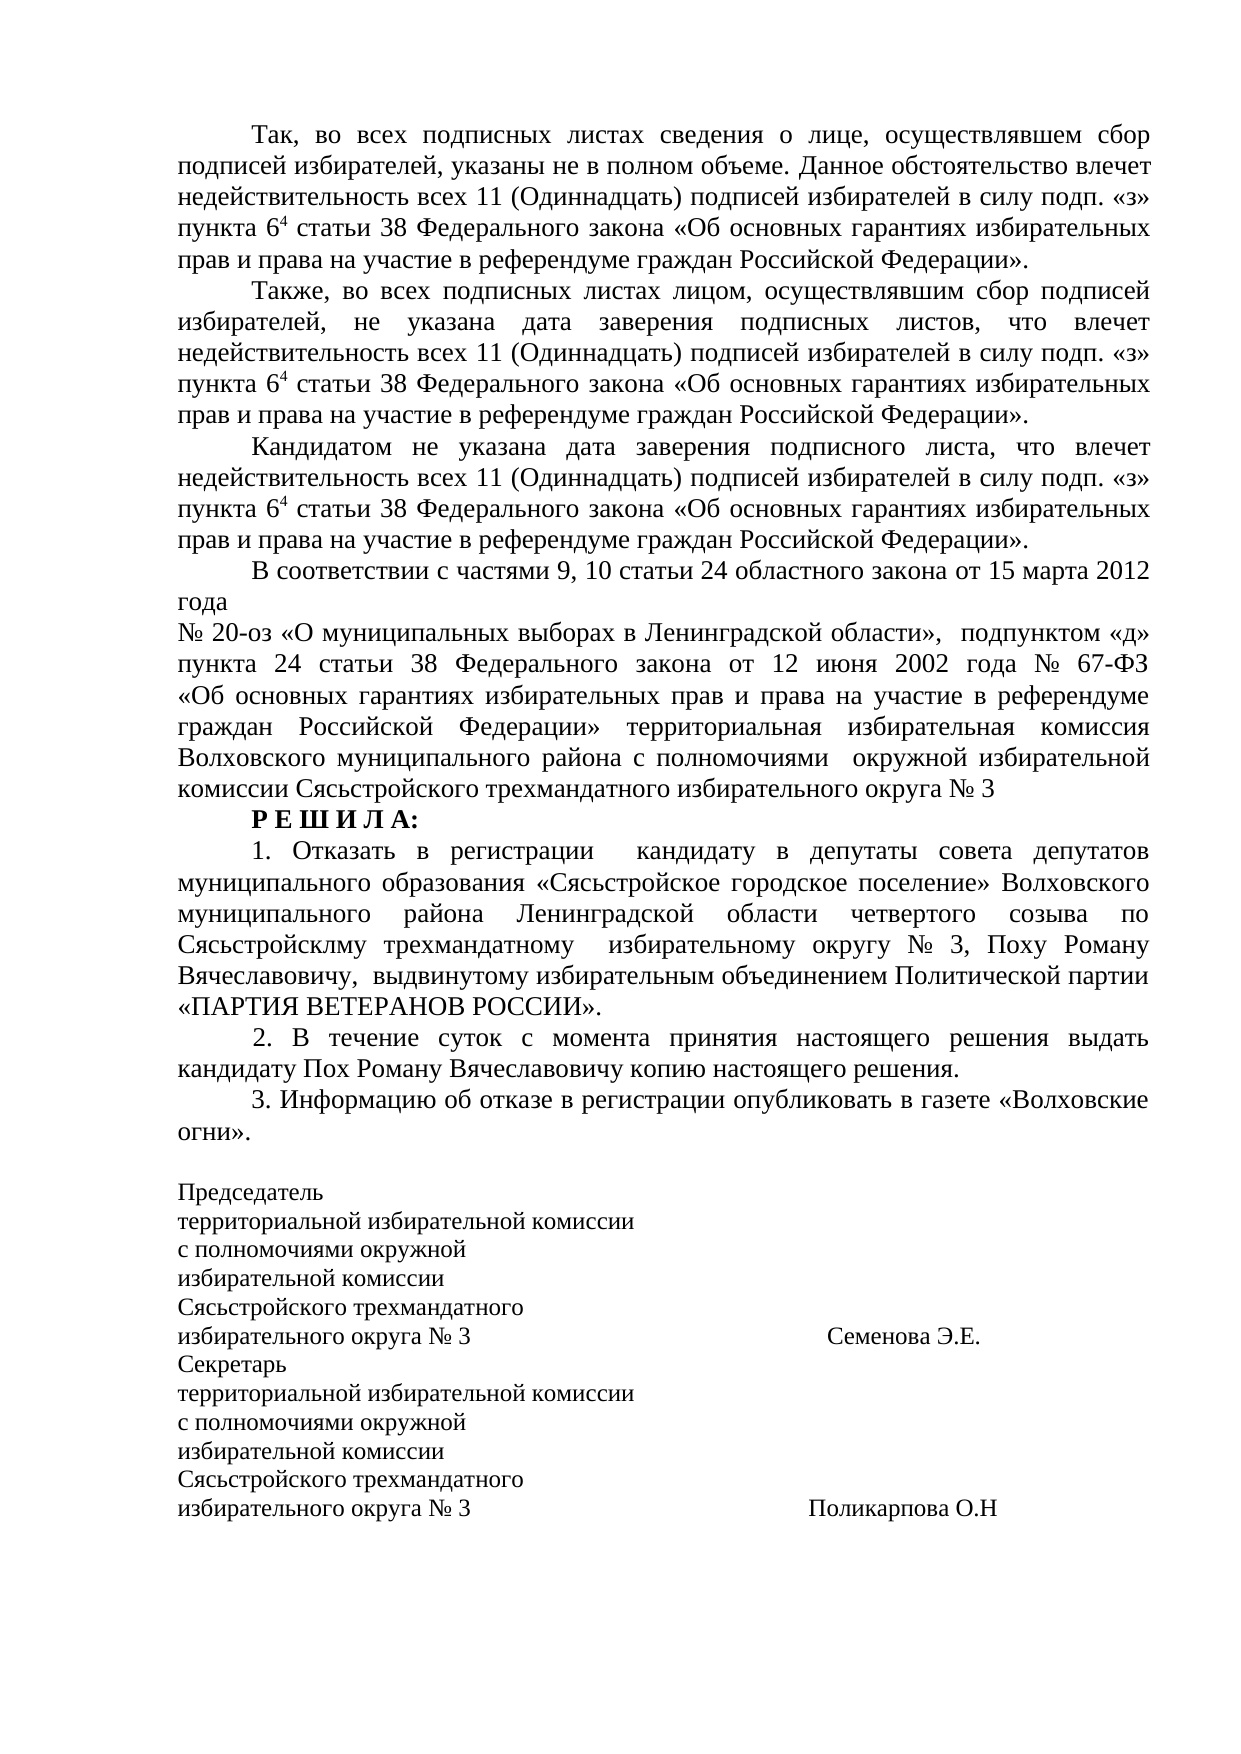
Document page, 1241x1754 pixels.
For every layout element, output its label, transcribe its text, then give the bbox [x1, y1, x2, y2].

text избирательного округа № 3 Семенова Э.Е. [177, 1321, 1150, 1349]
text 1. Отказать в регистрации кандидату в депутаты совета депутатов муниципального образования «Сясьстройское городское поселение» Волховского муниципального района Ленинградской области четвертого созыва по Сясьстройсклму трехмандатному избирательному округу № 3, Поху Роману Вячеславовичу, выдвинутому избирательным объединением Политической партии «ПАРТИЯ ВЕТЕРАНОВ РОССИИ». [177, 834, 1150, 1021]
text Председатель [177, 1177, 1150, 1206]
text Также, во всех подписных листах лицом, осуществлявшим сбор подписей избирателей, не указана дата заверения подписных листов, что влечет недействительность всех 11 (Одиннадцать) подписей избирателей в силу подп. «з» пункта 64 статьи 38 Федерального закона «Об основных гарантиях избирательных прав и права на участие в референдуме граждан Российской Федерации». [177, 274, 1152, 429]
text территориальной избирательной комиссии [177, 1206, 1150, 1234]
text Секретарь [177, 1349, 1150, 1378]
text Сясьстройского трехмандатного [177, 1464, 1150, 1493]
text избирательного округа № 3 Поликарпова О.Н [177, 1493, 1152, 1522]
text Р Е Ш И Л А: [177, 803, 1150, 834]
text Сясьстройского трехмандатного [177, 1292, 1150, 1321]
text избирательной комиссии [177, 1436, 1150, 1464]
text 3. Информацию об отказе в регистрации опубликовать в газете «Волховские огни». [177, 1084, 1150, 1146]
text Так, во всех подписных листах сведения о лице, осуществлявшем сбор подписей избирателей, указаны не в полном объеме. Данное обстоятельство влечет недействительность всех 11 (Одиннадцать) подписей избирателей в силу подп. «з» пункта 64 статьи 38 Федерального закона «Об основных гарантиях избирательных прав и права на участие в референдуме граждан Российской Федерации». [177, 118, 1152, 274]
text 2. В течение суток с момента принятия настоящего решения выдать кандидату Пох Роману Вячеславовичу копию настоящего решения. [177, 1021, 1150, 1084]
text Кандидатом не указана дата заверения подписного листа, что влечет недействительность всех 11 (Одиннадцать) подписей избирателей в силу подп. «з» пункта 64 статьи 38 Федерального закона «Об основных гарантиях избирательных прав и права на участие в референдуме граждан Российской Федерации». [177, 429, 1152, 554]
text с полномочиями окружной [177, 1234, 1150, 1263]
text с полномочиями окружной [177, 1407, 1150, 1436]
text В соответствии с частями 9, 10 статьи 24 областного закона от 15 марта 2012 года № 20-оз «О муниципальных выборах в Ленинградской области», подпунктом «д» пункта 24 статьи 38 Федерального закона от 12 июня 2002 года № 67-ФЗ «Об основных гарантиях избирательных прав и права на участие в референдуме граждан Российской Федерации» территориальная избирательная комиссия Волховского муниципального района с полномочиями окружной избирательной комиссии Сясьстройского трехмандатного избирательного округа № 3 [177, 554, 1150, 803]
text избирательной комиссии [177, 1263, 1150, 1292]
text территориальной избирательной комиссии [177, 1378, 1150, 1407]
